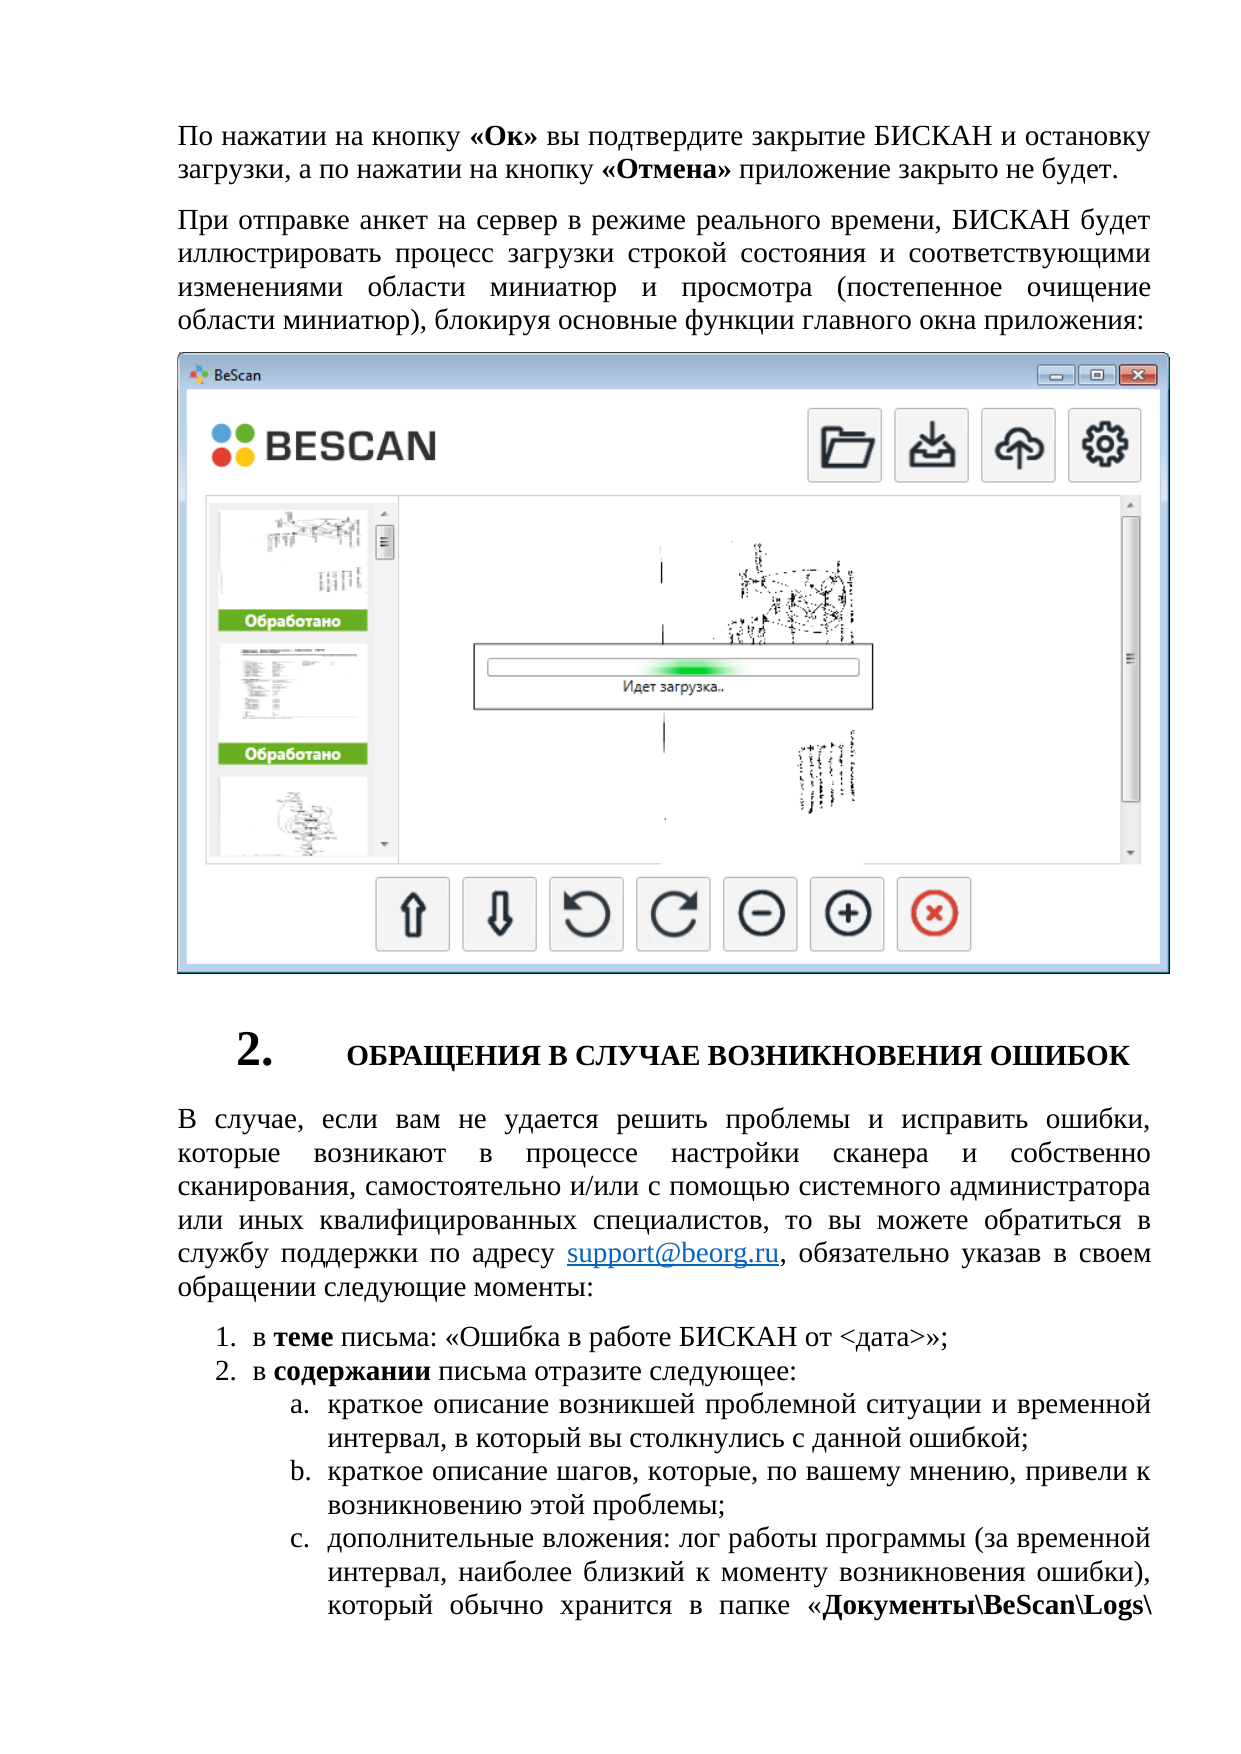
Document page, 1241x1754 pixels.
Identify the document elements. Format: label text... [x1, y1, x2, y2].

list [290, 1520, 1152, 1621]
text В случае, если вам не удается решить проблемы и исправить ошибки, которые возникают в процессе настройки сканера и собственно сканирования, самостоятельно и/или с помощью системного администратора или иных квалифицированных специалистов, то вы можете обратиться в службу поддержки по адресу support@beorg.ru, обязательно указав в своем обращении следующие моменты: [177, 1101, 1152, 1302]
list краткое описание возникшей проблемной ситуации и временной интервал, в который вы столкнулись с данной ошибкой; [290, 1386, 1152, 1453]
list в содержании письма отразите следующее: [215, 1353, 1152, 1386]
text При отправке анкет на сервер в режиме реального времени, БИСКАН будет иллюстрировать процесс загрузки строкой состояния и соответствующими изменениями области миниатюр и просмотра (постепенное очищение области миниатюр), блокируя основные функции главного окна приложения: [177, 202, 1152, 336]
list в теме письма: «Ошибка в работе БИСКАН от <дата>»; [215, 1319, 1152, 1353]
text По нажатии на кнопку «Ок» вы подтвердите закрытие БИСКАН и остановку загрузки, а по нажатии на кнопку «Отмена» приложение закрыто не будет. [177, 118, 1152, 185]
picture [177, 352, 1170, 974]
list краткое описание шагов, которые, по вашему мнению, привели к возникновению этой проблемы; [290, 1453, 1152, 1520]
list ОБРАЩЕНИЯ В СЛУЧАЕ ВОЗНИКНОВЕНИЯ ОШИБОК [215, 1019, 1152, 1076]
